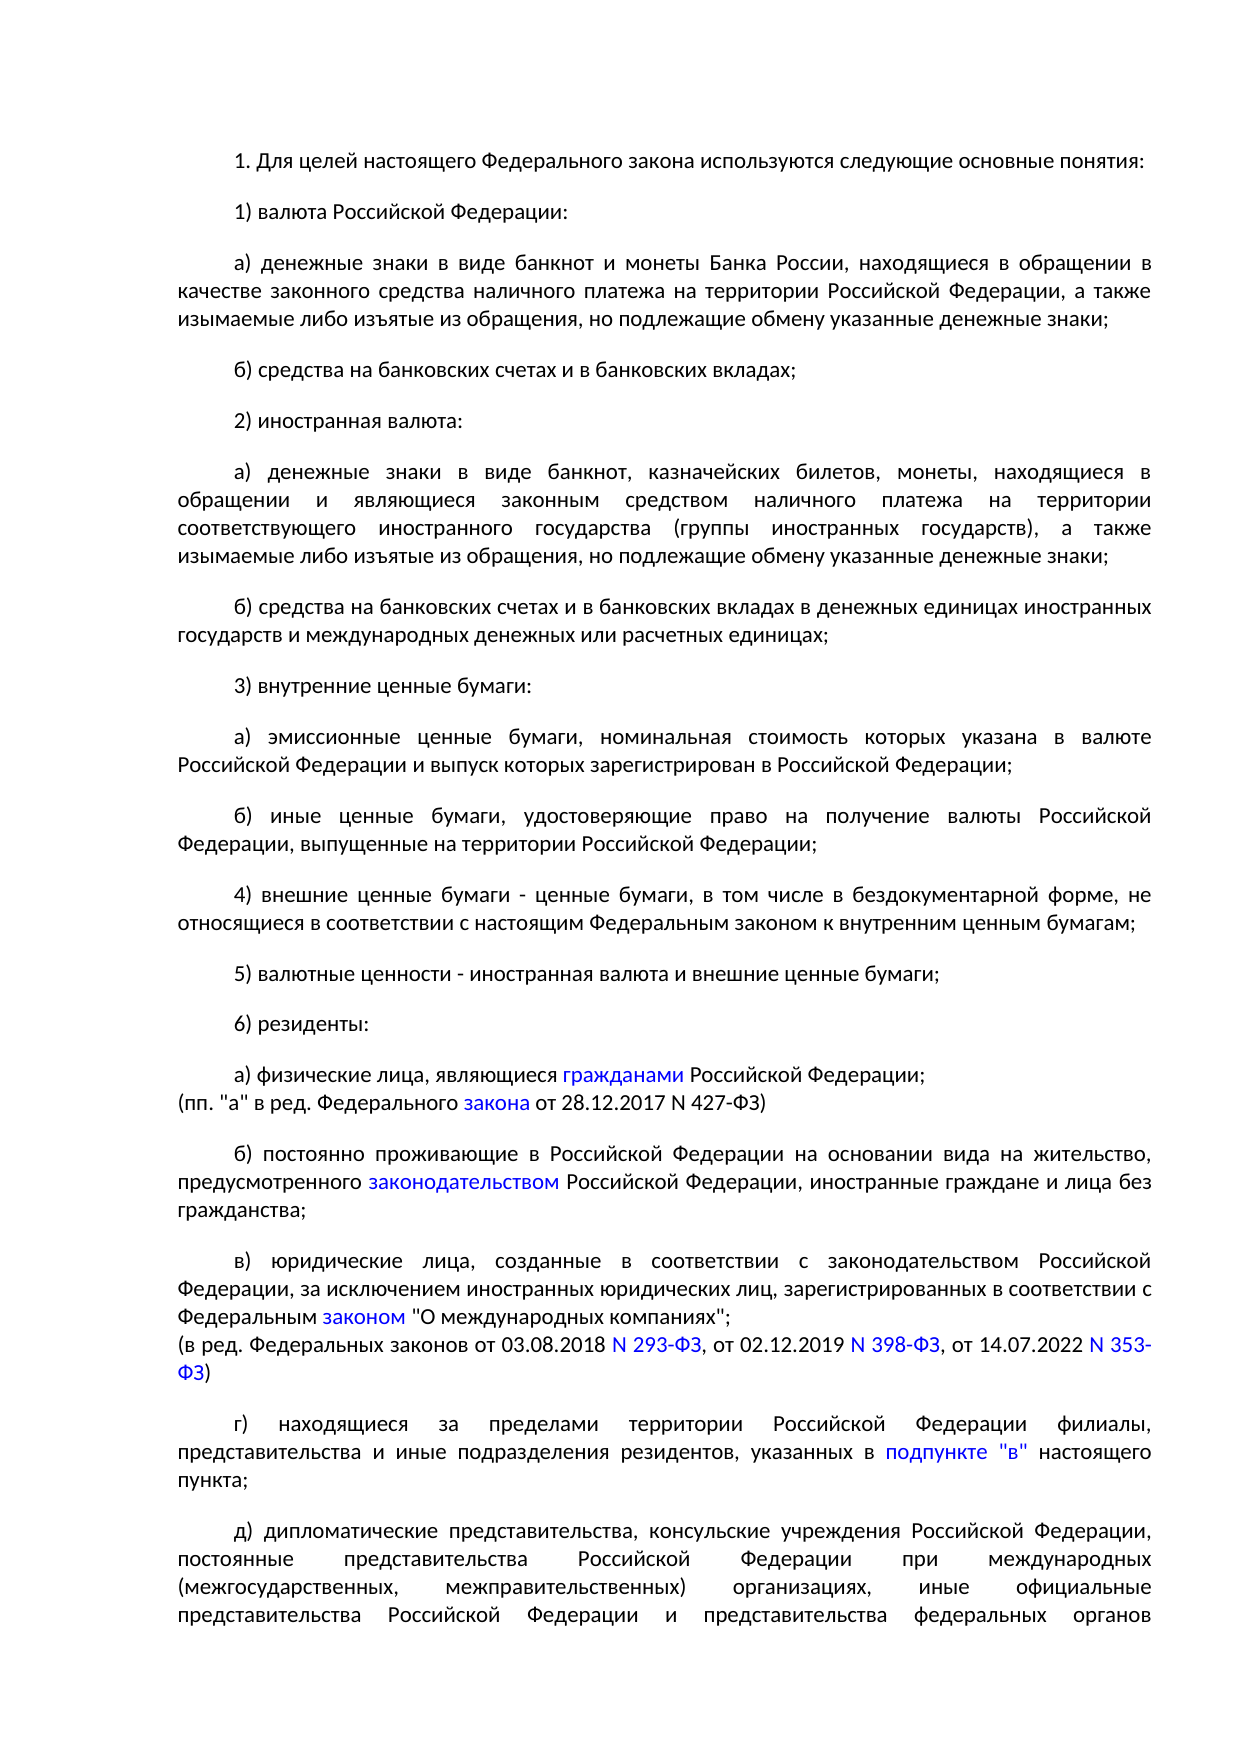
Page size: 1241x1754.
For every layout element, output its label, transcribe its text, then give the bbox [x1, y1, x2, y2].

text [177, 1516, 1152, 1628]
text 2) иностранная валюта: [177, 406, 1152, 434]
text а) эмиссионные ценные бумаги, номинальная стоимость которых указана в валюте Российской Федерации и выпуск которых зарегистрирован в Российской Федерации; [177, 722, 1152, 778]
text б) иные ценные бумаги, удостоверяющие право на получение валюты Российской Федерации, выпущенные на территории Российской Федерации; [177, 801, 1152, 857]
text 1. Для целей настоящего Федерального закона используются следующие основные понятия: [177, 146, 1152, 174]
text а) физические лица, являющиеся гражданами Российской Федерации; [177, 1061, 1152, 1088]
text б) средства на банковских счетах и в банковских вкладах в денежных единицах иностранных государств и международных денежных или расчетных единицах; [177, 592, 1152, 648]
text 6) резиденты: [177, 1009, 1152, 1038]
text в) юридические лица, созданные в соответствии с законодательством Российской Федерации, за исключением иностранных юридических лиц, зарегистрированных в соответствии с Федеральным законом "О международных компаниях"; [177, 1246, 1152, 1331]
text (в ред. Федеральных законов от 03.08.2018 N 293-ФЗ, от 02.12.2019 N 398-ФЗ, от 14.07.2022 N 353-ФЗ) [177, 1331, 1152, 1387]
text б) средства на банковских счетах и в банковских вкладах; [177, 355, 1152, 383]
text б) постоянно проживающие в Российской Федерации на основании вида на жительство, предусмотренного законодательством Российской Федерации, иностранные граждане и лица без гражданства; [177, 1139, 1152, 1223]
text г) находящиеся за пределами территории Российской Федерации филиалы, представительства и иные подразделения резидентов, указанных в подпункте "в" настоящего пункта; [177, 1409, 1152, 1493]
text (пп. "а" в ред. Федерального закона от 28.12.2017 N 427-ФЗ) [177, 1088, 1152, 1117]
text 5) валютные ценности - иностранная валюта и внешние ценные бумаги; [177, 959, 1152, 987]
text а) денежные знаки в виде банкнот, казначейских билетов, монеты, находящиеся в обращении и являющиеся законным средством наличного платежа на территории соответствующего иностранного государства (группы иностранных государств), а также изымаемые либо изъятые из обращения, но подлежащие обмену указанные денежные знаки; [177, 457, 1152, 569]
text 3) внутренние ценные бумаги: [177, 671, 1152, 699]
text 1) валюта Российской Федерации: [177, 197, 1152, 225]
text 4) внешние ценные бумаги - ценные бумаги, в том числе в бездокументарной форме, не относящиеся в соответствии с настоящим Федеральным законом к внутренним ценным бумагам; [177, 880, 1152, 936]
text а) денежные знаки в виде банкнот и монеты Банка России, находящиеся в обращении в качестве законного средства наличного платежа на территории Российской Федерации, а также изымаемые либо изъятые из обращения, но подлежащие обмену указанные денежные знаки; [177, 248, 1152, 332]
